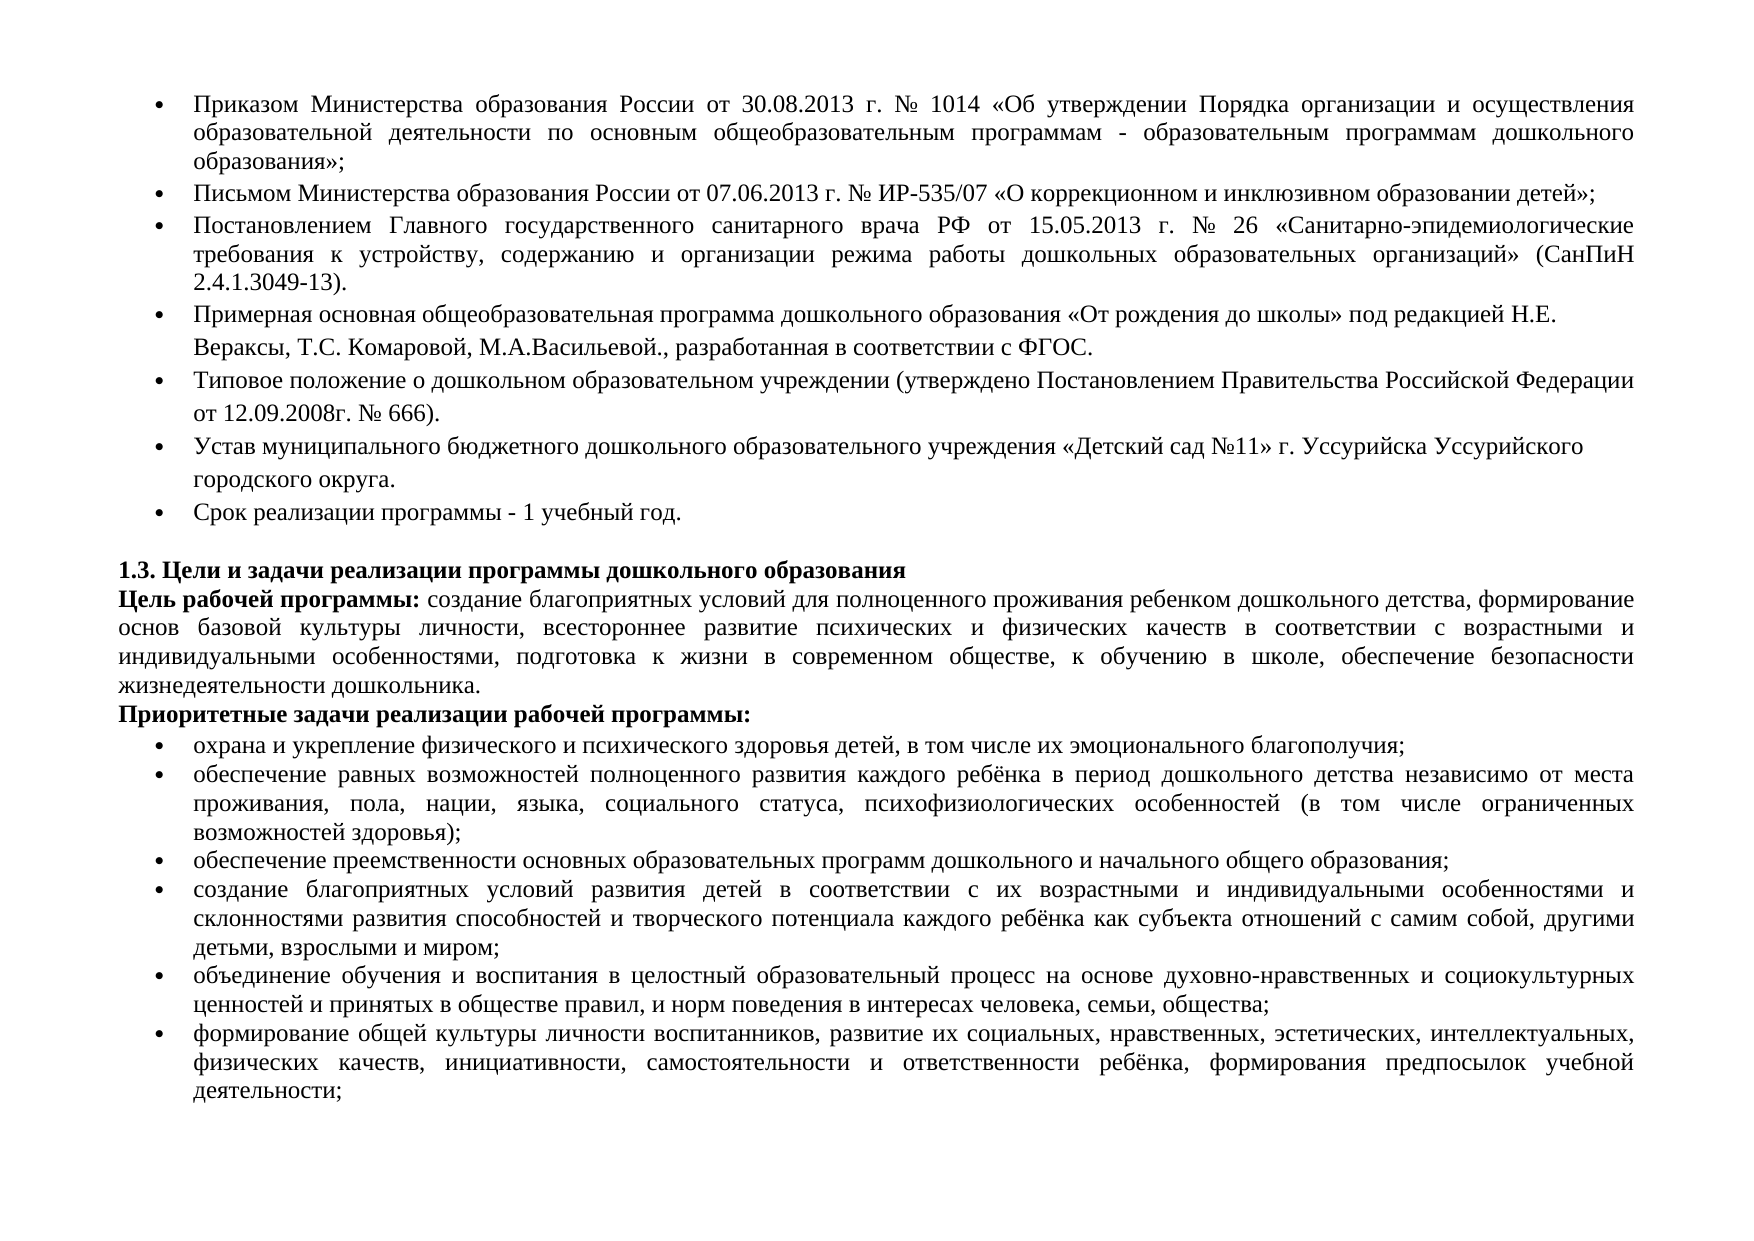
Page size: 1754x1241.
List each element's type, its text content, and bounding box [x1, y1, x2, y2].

text 1.3. Цели и задачи реализации программы дошкольного образования [118, 555, 1636, 584]
list Примерная основная общеобразовательная программа дошкольного образования «От рождения до школы» под редакцией Н.Е. Вераксы, Т.С. Комаровой, М.А.Васильевой., разработанная в соответствии с ФГОС. [156, 299, 1636, 361]
list обеспечение преемственности основных образовательных программ дошкольного и начального общего образования; [156, 846, 1636, 874]
list охрана и укрепление физического и психического здоровья детей, в том числе их эмоционального благополучия; [156, 731, 1636, 759]
list Письмом Министерства образования России от 07.06.2013 г. № ИР-535/07 «О коррекционном и инклюзивном образовании детей»; [156, 178, 1636, 207]
list Устав муниципального бюджетного дошкольного образовательного учреждения «Детский сад №11» г. Уссурийска Уссурийского городского округа. [156, 431, 1636, 493]
list Постановлением Главного государственного санитарного врача РФ от 15.05.2013 г. № 26 «Санитарно-эпидемиологические требования к устройству, содержанию и организации режима работы дошкольных образовательных организаций» (СанПиН 2.4.1.3049-13). [156, 210, 1636, 296]
list Срок реализации программы - 1 учебный год. [156, 497, 1636, 526]
list Типовое положение о дошкольном образовательном учреждении (утверждено Постановлением Правительства Российской Федерации от 12.09.2008г. № 666). [156, 365, 1636, 427]
list Приказом Министерства образования России от 30.08.2013 г. № 1014 «Об утверждении Порядка организации и осуществления образовательной деятельности по основным общеобразовательным программам - образовательным программам дошкольного образования»; [156, 89, 1636, 175]
text Цель рабочей программы: создание благоприятных условий для полноценного проживания ребенком дошкольного детства, формирование основ базовой культуры личности, всестороннее развитие психических и физических качеств в соответствии с возрастными и индивидуальными особенностями, подготовка к жизни в современном обществе, к обучению в школе, обеспечение безопасности жизнедеятельности дошкольника. [118, 584, 1636, 699]
text Приоритетные задачи реализации рабочей программы: [118, 699, 1636, 727]
list создание благоприятных условий развития детей в соответствии с их возрастными и индивидуальными особенностями и склонностями развития способностей и творческого потенциала каждого ребёнка как субъекта отношений с самим собой, другими детьми, взрослыми и миром; [156, 874, 1636, 961]
list объединение обучения и воспитания в целостный образовательный процесс на основе духовно-нравственных и социокультурных ценностей и принятых в обществе правил, и норм поведения в интересах человека, семьи, общества; [156, 961, 1636, 1018]
list формирование общей культуры личности воспитанников, развитие их социальных, нравственных, эстетических, интеллектуальных, физических качеств, инициативности, самостоятельности и ответственности ребёнка, формирования предпосылок учебной деятельности; [156, 1018, 1636, 1104]
list обеспечение равных возможностей полноценного развития каждого ребёнка в период дошкольного детства независимо от места проживания, пола, нации, языка, социального статуса, психофизиологических особенностей (в том числе ограниченных возможностей здоровья); [156, 759, 1636, 846]
